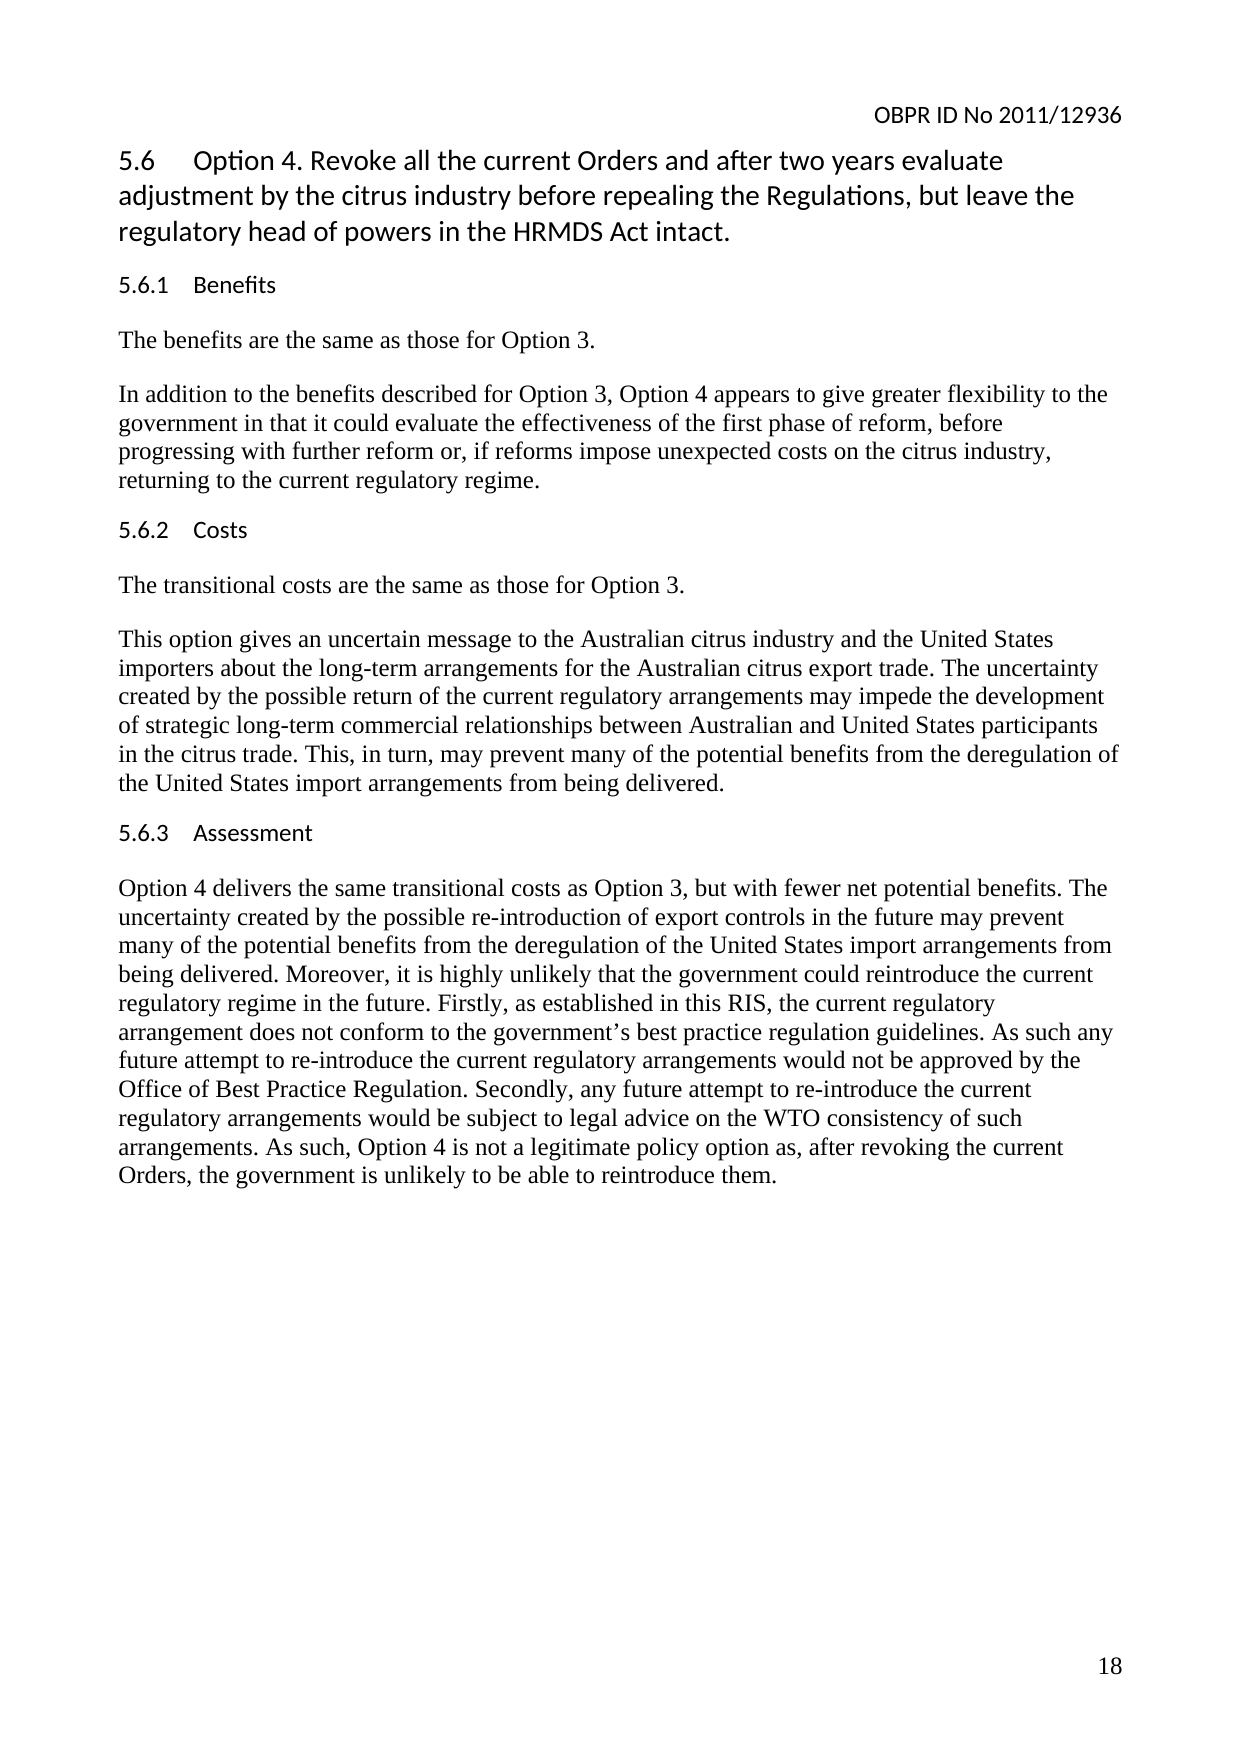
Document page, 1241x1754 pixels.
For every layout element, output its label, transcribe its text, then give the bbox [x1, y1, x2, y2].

subtitle 5.6.1 Benefits [118, 269, 1122, 300]
text The transitional costs are the same as those for Option 3. [118, 570, 1122, 599]
subtitle 5.6 Option 4. Revoke all the current Orders and after two years evaluate adjustment by the citrus industry before repealing the Regulations, but leave the regulatory head of powers in the HRMDS Act intact. [118, 142, 1122, 249]
text The benefits are the same as those for Option 3. [118, 325, 1122, 354]
subtitle 5.6.3 Assessment [118, 817, 1122, 848]
text In addition to the benefits described for Option 3, Option 4 appears to give greater flexibility to the government in that it could evaluate the effectiveness of the first phase of reform, before progressing with further reform or, if reforms impose unexpected costs on the citrus industry, returning to the current regulatory regime. [118, 379, 1122, 494]
text Option 4 delivers the same transitional costs as Option 3, but with fewer net potential benefits. The uncertainty created by the possible re-introduction of export controls in the future may prevent many of the potential benefits from the deregulation of the United States import arrangements from being delivered. Moreover, it is highly unlikely that the government could reintroduce the current regulatory regime in the future. Firstly, as established in this RIS, the current regulatory arrangement does not conform to the government’s best practice regulation guidelines. As such any future attempt to re-introduce the current regulatory arrangements would not be approved by the Office of Best Practice Regulation. Secondly, any future attempt to re-introduce the current regulatory arrangements would be subject to legal advice on the WTO consistency of such arrangements. As such, Option 4 is not a legitimate policy option as, after revoking the current Orders, the government is unlikely to be able to reintroduce them. [118, 873, 1122, 1189]
subtitle 5.6.2 Costs [118, 515, 1122, 545]
text This option gives an uncertain message to the Australian citrus industry and the United States importers about the long-term arrangements for the Australian citrus export trade. The uncertainty created by the possible return of the current regulatory arrangements may impede the development of strategic long-term commercial relationships between Australian and United States participants in the citrus trade. This, in turn, may prevent many of the potential benefits from the deregulation of the United States import arrangements from being delivered. [118, 624, 1122, 796]
